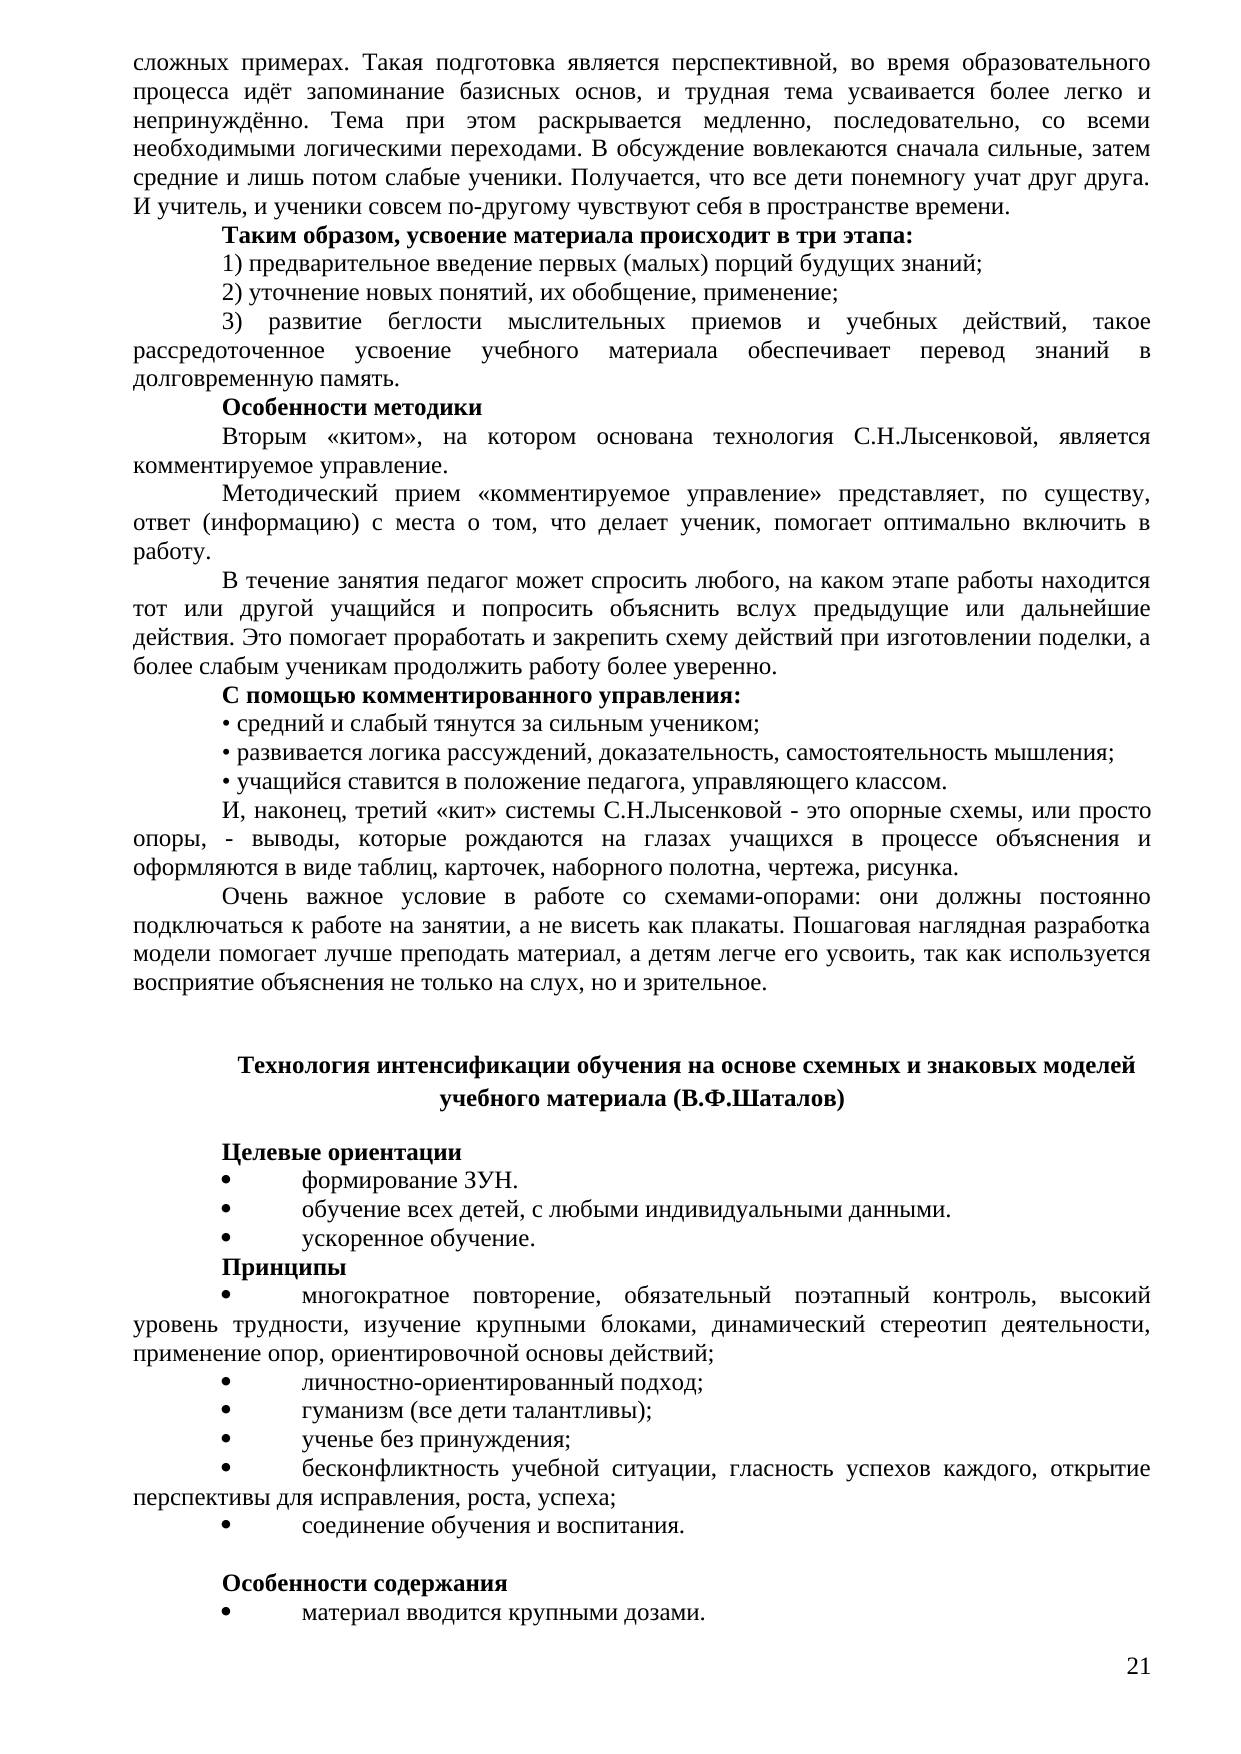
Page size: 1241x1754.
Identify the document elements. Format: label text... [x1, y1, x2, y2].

text Принципы [133, 1252, 1152, 1281]
text Вторым «китом», на котором основана технология С.Н.Лысенковой, является комментируемое управление. [133, 421, 1152, 478]
list материал вводится крупными дозами. [133, 1597, 1152, 1626]
list соединение обучения и воспитания. [133, 1511, 1152, 1539]
list ученье без принуждения; [133, 1424, 1152, 1453]
text Особенности содержания [133, 1568, 1152, 1597]
text Технология интенсификации обучения на основе схемных и знаковых моделей учебного материала (В.Ф.Шаталов) [133, 1050, 1152, 1112]
list бесконфликтность учебной ситуации, гласность успехов каждого, открытие перспективы для исправления, роста, успеха; [133, 1453, 1152, 1511]
list ускоренное обучение. [133, 1223, 1152, 1252]
text Целевые ориентации [133, 1137, 1152, 1166]
text Очень важное условие в работе со схемами-опорами: они должны постоянно подключаться к работе на занятии, а не висеть как плакаты. Пошаговая наглядная разработка модели помогает лучше преподать материал, а детям легче его усвоить, так как используется восприятие объяснения не только на слух, но и зрительное. [133, 881, 1152, 996]
list обучение всех детей, с любыми индивидуальными данными. [133, 1194, 1152, 1223]
text • учащийся ставится в положение педагога, управляющего классом. [133, 766, 1152, 795]
text В течение занятия педагог может спросить любого, на каком этапе работы находится тот или другой учащийся и попросить объяснить вслух предыдущие или дальнейшие действия. Это помогает проработать и закрепить схему действий при изготовлении поделки, а более слабым ученикам продолжить работу более уверенно. [133, 565, 1152, 680]
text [133, 47, 1152, 220]
text • развивается логика рассуждений, доказательность, самостоятельность мышления; [133, 737, 1152, 766]
text Таким образом, усвоение материала происходит в три этапа: [133, 220, 1152, 248]
list гуманизм (все дети талантливы); [133, 1396, 1152, 1424]
text • средний и слабый тянутся за сильным учеником; [133, 708, 1152, 737]
list личностно-ориентированный подход; [133, 1367, 1152, 1396]
list многократное повторение, обязательный поэтапный контроль, высокий уровень трудности, изучение крупными блоками, динамический стереотип деятельности, применение опор, ориентировочной основы действий; [133, 1281, 1152, 1367]
text 3) развитие беглости мыслительных приемов и учебных действий, такое рассредоточенное усвоение учебного материала обеспечивает перевод знаний в долговременную память. [133, 306, 1152, 392]
text 1) предварительное введение первых (малых) порций будущих знаний; [133, 248, 1152, 277]
text Методический прием «комментируемое управление» представляет, по существу, ответ (информацию) с места о том, что делает ученик, помогает оптимально включить в работу. [133, 478, 1152, 565]
text С помощью комментированного управления: [133, 680, 1152, 708]
text Особенности методики [133, 392, 1152, 421]
text 2) уточнение новых понятий, их обобщение, применение; [133, 277, 1152, 306]
list формирование ЗУН. [133, 1166, 1152, 1194]
text И, наконец, третий «кит» системы С.Н.Лысенковой - это опорные схемы, или просто опоры, - выводы, которые рождаются на глазах учащихся в процессе объяснения и оформляются в виде таблиц, карточек, наборного полотна, чертежа, рисунка. [133, 795, 1152, 881]
